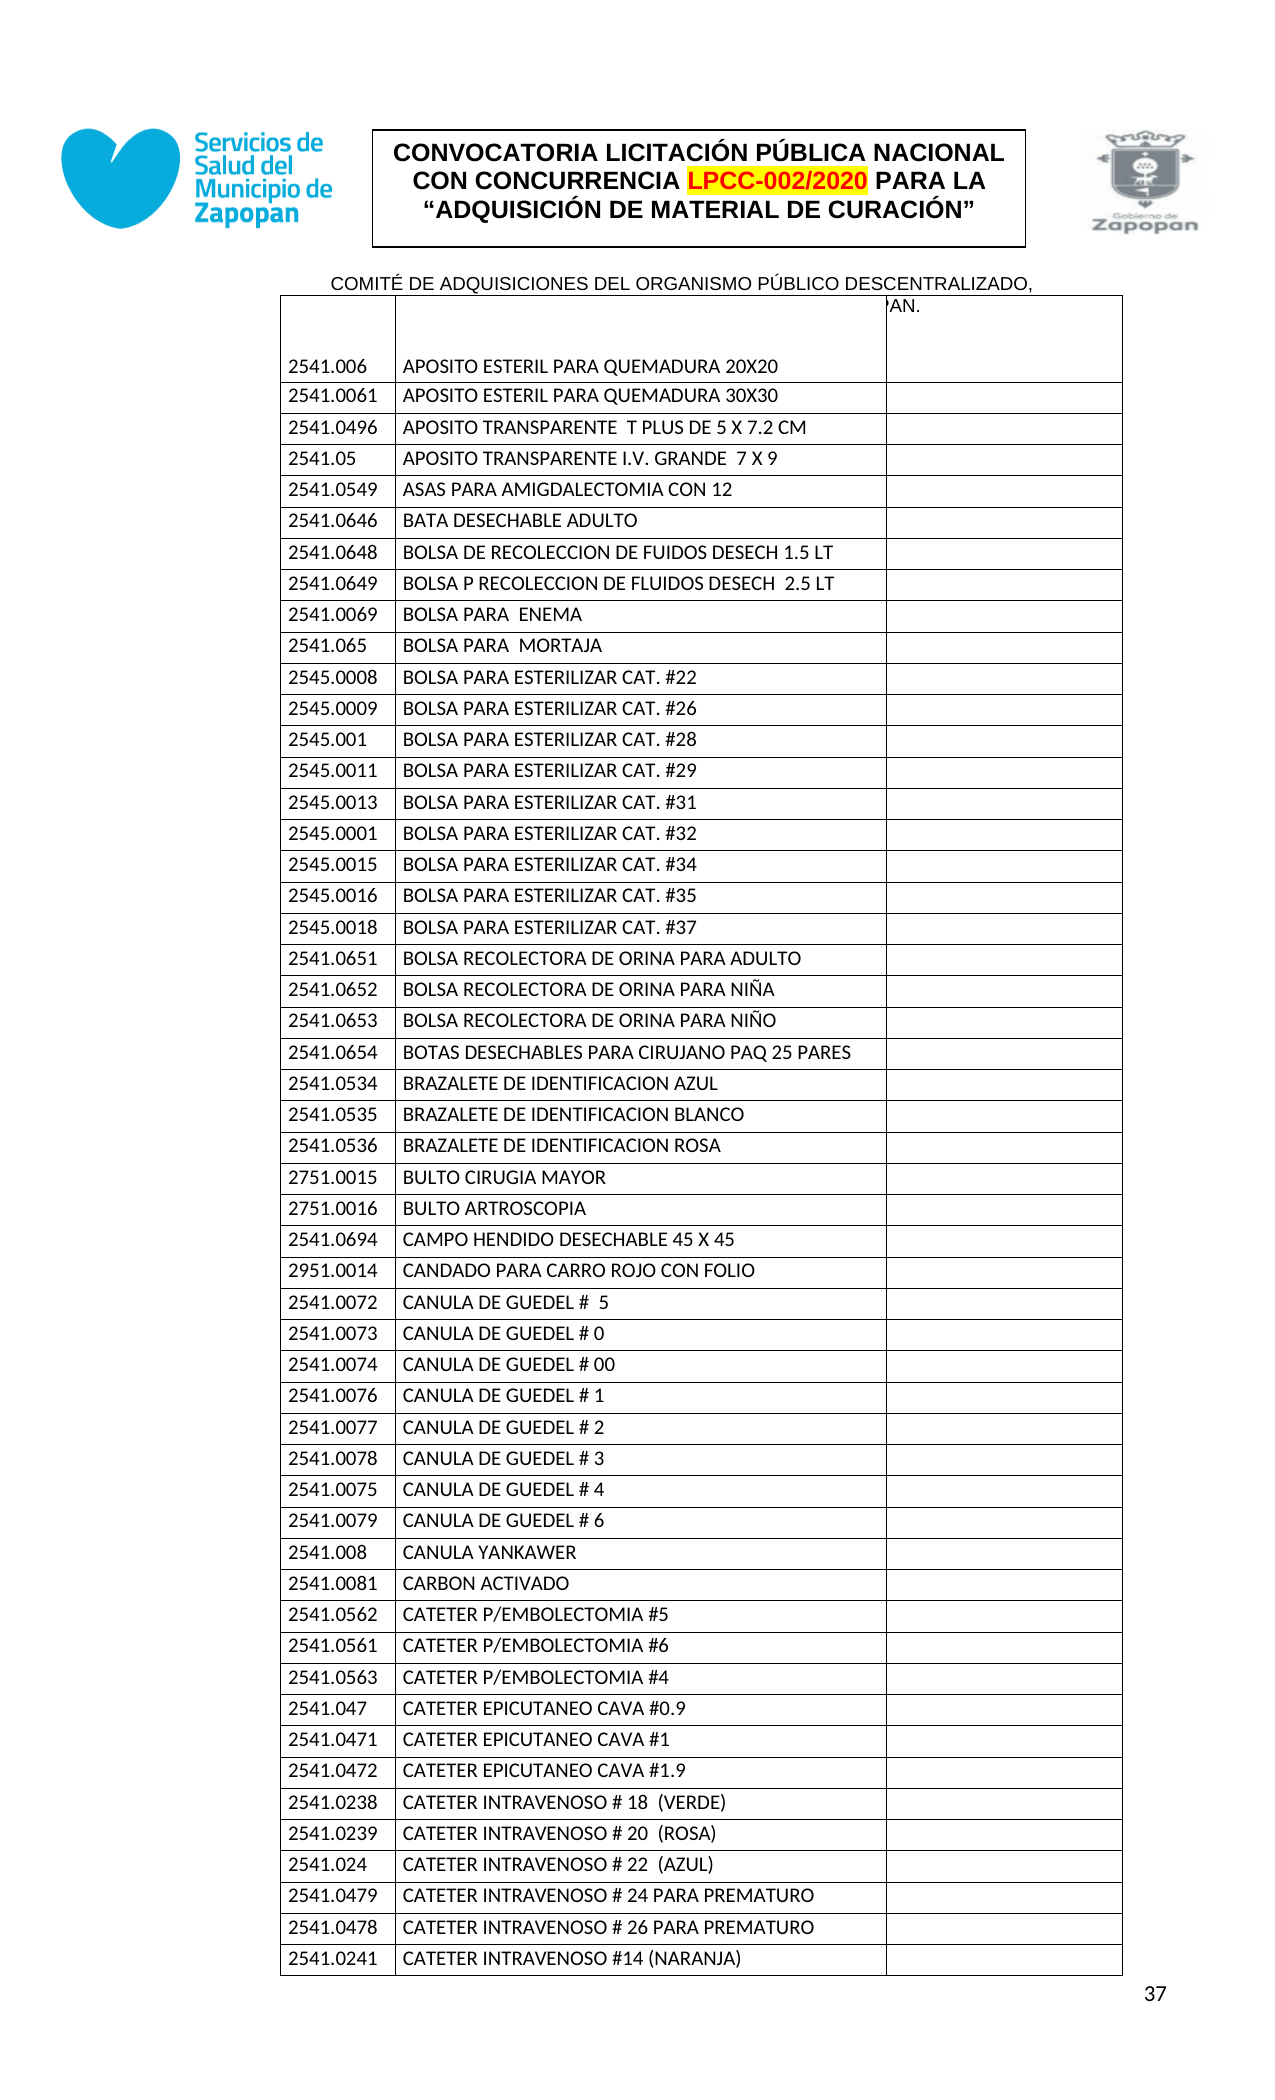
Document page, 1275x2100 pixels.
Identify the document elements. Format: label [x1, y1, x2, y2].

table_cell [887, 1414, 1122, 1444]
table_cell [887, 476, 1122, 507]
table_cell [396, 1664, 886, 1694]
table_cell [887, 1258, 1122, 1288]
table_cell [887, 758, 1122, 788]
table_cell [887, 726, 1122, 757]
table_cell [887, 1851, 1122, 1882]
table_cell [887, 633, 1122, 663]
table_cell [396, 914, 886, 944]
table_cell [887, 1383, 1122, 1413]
picture [44, 115, 346, 240]
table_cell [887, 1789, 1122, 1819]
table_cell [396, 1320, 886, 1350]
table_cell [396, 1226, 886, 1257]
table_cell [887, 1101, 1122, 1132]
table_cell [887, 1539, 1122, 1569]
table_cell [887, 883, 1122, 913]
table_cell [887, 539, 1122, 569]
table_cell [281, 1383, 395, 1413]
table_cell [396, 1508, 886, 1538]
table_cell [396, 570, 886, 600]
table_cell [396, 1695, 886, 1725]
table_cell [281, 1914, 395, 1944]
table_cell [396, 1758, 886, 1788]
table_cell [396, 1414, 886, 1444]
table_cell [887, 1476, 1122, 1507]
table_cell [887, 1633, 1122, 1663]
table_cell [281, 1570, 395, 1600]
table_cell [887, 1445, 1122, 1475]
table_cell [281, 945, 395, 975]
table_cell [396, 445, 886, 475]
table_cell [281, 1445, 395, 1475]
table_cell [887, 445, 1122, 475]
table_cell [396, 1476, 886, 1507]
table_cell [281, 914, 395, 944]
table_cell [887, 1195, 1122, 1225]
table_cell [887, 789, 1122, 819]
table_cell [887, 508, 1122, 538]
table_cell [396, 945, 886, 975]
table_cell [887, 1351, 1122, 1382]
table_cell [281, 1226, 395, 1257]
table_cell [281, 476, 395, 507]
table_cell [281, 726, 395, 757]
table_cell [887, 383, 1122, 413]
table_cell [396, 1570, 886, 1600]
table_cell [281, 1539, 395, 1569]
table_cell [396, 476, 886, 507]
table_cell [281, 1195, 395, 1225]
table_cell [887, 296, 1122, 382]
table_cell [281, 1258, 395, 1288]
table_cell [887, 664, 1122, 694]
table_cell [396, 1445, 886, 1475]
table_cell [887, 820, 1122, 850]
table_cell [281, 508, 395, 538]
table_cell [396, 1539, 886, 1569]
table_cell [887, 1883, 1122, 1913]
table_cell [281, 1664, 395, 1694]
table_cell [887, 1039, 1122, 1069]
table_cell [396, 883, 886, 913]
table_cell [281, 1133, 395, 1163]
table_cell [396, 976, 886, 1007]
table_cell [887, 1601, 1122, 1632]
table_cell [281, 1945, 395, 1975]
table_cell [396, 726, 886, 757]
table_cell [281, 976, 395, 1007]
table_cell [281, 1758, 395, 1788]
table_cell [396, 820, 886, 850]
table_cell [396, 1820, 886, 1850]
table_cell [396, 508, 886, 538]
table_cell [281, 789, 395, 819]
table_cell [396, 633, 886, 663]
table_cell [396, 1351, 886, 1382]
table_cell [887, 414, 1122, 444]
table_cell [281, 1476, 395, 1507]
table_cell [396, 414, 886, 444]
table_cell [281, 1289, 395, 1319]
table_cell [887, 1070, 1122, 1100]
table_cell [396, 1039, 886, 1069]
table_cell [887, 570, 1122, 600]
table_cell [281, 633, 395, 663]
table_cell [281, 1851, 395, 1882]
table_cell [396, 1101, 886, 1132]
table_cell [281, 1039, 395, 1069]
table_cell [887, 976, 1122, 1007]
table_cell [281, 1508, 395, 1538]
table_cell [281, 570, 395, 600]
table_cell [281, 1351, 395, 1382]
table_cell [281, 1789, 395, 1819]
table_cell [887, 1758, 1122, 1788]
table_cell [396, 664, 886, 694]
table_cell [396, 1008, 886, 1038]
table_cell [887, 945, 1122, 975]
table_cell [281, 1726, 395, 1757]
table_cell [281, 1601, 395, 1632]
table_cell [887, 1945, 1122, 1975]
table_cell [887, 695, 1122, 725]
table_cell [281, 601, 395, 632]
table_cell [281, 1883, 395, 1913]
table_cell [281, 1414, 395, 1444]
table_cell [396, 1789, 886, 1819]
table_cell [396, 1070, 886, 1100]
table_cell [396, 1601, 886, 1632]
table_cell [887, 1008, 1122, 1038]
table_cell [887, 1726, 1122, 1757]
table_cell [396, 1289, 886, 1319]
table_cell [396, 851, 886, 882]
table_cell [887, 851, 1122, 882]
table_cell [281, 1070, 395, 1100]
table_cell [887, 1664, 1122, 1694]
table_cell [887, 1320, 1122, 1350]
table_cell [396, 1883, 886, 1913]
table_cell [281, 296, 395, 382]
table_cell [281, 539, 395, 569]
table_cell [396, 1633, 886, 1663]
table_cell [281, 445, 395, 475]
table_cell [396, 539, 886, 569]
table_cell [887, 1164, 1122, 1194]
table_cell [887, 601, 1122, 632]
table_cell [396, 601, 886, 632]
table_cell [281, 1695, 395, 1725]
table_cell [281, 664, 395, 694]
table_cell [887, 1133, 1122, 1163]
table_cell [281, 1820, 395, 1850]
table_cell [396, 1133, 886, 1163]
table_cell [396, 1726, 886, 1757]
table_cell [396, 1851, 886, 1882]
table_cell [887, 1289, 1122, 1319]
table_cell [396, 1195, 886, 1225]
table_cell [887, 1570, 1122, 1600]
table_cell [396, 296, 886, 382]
picture [1078, 115, 1218, 240]
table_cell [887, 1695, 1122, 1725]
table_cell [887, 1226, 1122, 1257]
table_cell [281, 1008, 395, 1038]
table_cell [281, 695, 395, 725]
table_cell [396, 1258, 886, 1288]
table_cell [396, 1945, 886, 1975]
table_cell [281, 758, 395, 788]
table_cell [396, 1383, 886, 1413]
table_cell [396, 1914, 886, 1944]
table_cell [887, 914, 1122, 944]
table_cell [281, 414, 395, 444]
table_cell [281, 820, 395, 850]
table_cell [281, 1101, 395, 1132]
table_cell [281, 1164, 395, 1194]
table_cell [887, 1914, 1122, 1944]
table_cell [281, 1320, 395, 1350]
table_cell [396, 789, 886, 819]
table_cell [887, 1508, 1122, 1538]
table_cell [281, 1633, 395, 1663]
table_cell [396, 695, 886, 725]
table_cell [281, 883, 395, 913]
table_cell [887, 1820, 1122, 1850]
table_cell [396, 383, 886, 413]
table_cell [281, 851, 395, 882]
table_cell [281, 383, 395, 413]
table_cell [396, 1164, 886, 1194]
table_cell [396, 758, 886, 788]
